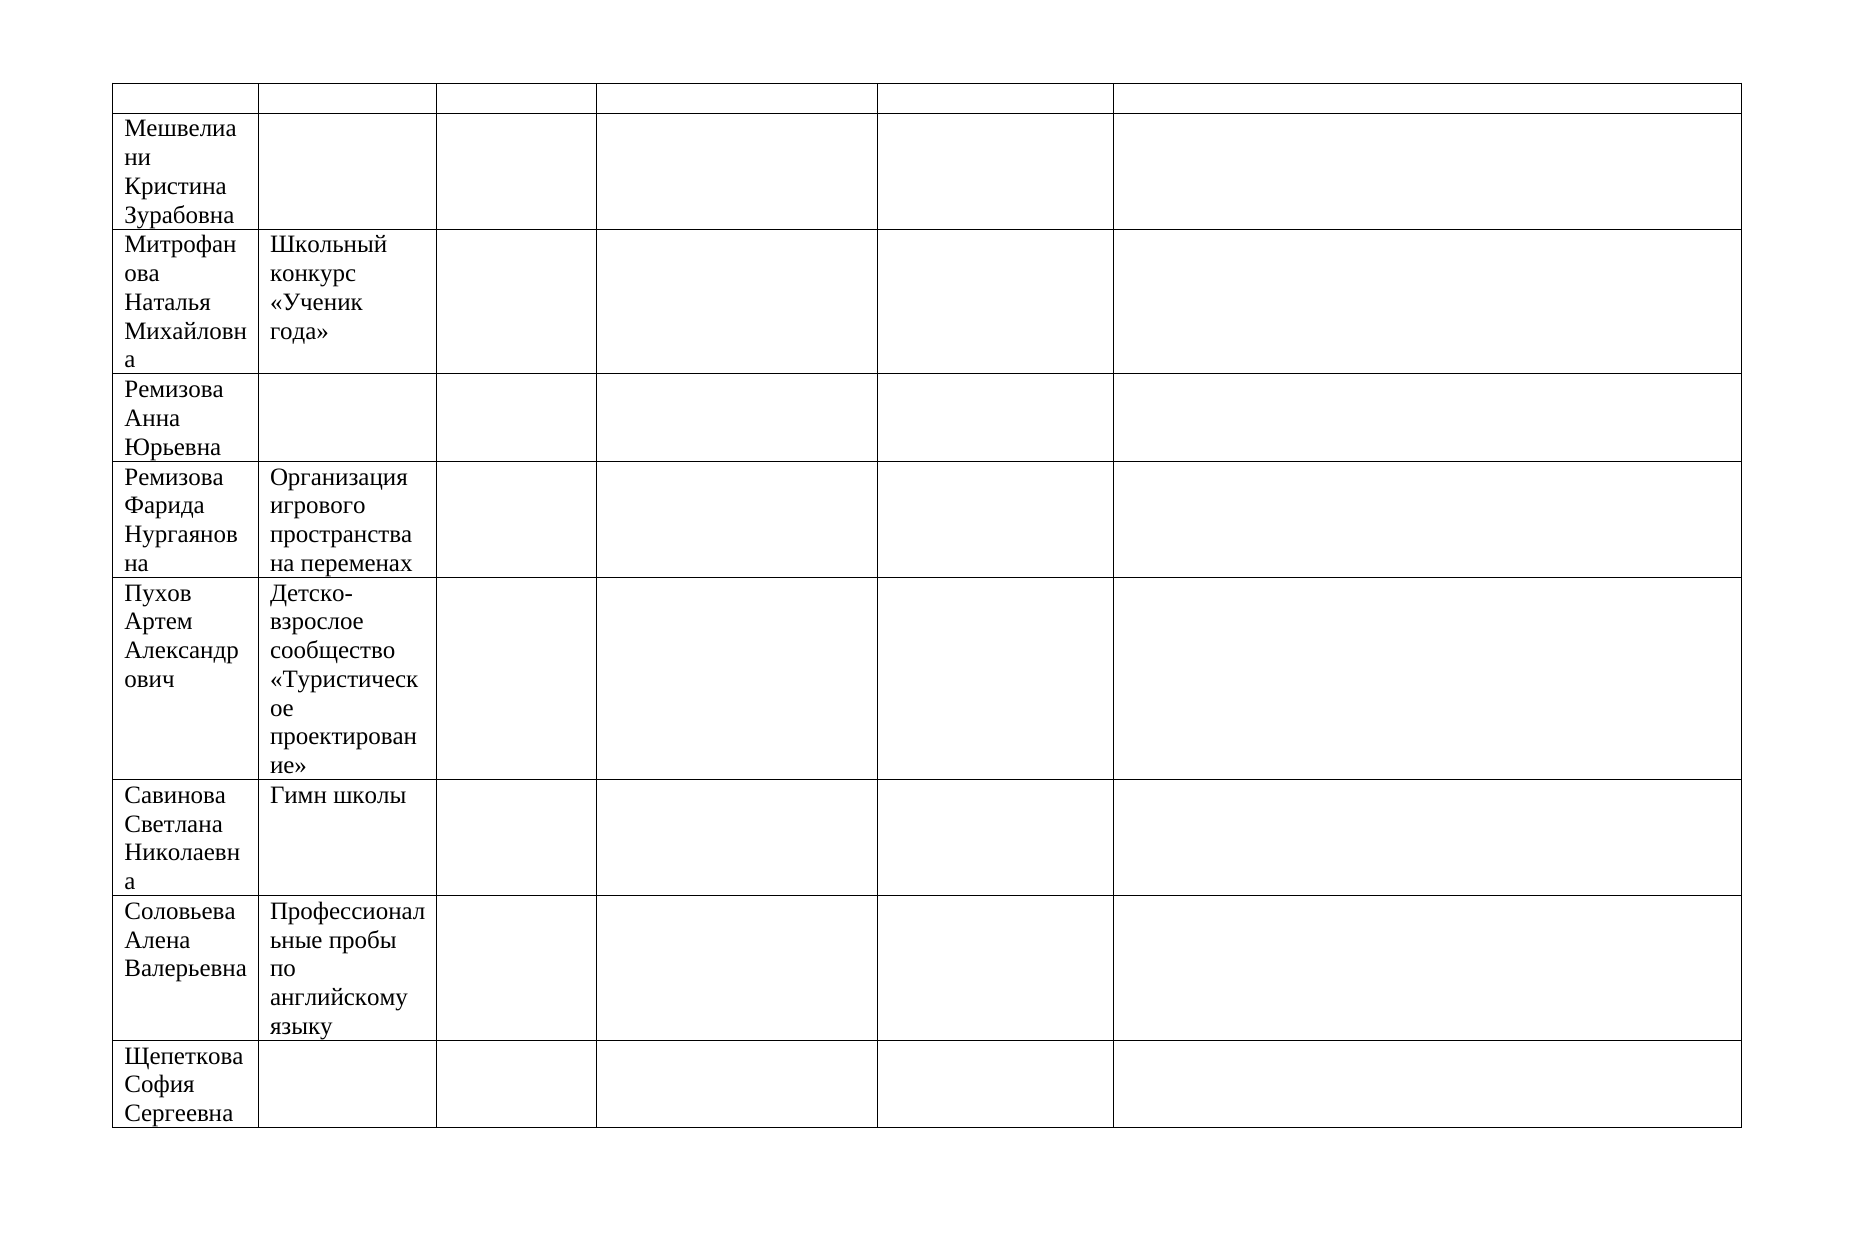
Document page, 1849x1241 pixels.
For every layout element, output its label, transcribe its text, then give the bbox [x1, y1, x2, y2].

table_cell [597, 896, 877, 1040]
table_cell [597, 84, 877, 112]
table_cell [437, 1041, 596, 1127]
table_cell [259, 84, 436, 112]
table_cell Ремизова Анна Юрьевна [113, 374, 258, 461]
table_cell Савинова Светлана Николаевна [113, 780, 258, 895]
table_cell [597, 374, 877, 461]
table_cell [878, 462, 1113, 577]
table_cell Соловьева Алена Валерьевна [113, 896, 258, 1040]
table_cell [1114, 114, 1741, 228]
table_cell [437, 374, 596, 461]
table_cell Организация игрового пространства на переменах [259, 462, 436, 577]
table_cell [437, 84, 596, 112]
table_cell [437, 578, 596, 779]
table_cell [878, 578, 1113, 779]
table_cell [1114, 462, 1741, 577]
table_cell [597, 1041, 877, 1127]
table_cell [437, 230, 596, 373]
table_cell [113, 84, 258, 112]
table_cell [437, 462, 596, 577]
table_cell Митрофанова Наталья Михайловна [113, 230, 258, 373]
table_cell [1114, 578, 1741, 779]
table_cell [878, 84, 1113, 112]
table_cell Ремизова Фарида Нургаяновна [113, 462, 258, 577]
table_cell Мешвелиани Кристина Зурабовна [113, 114, 258, 228]
table_cell [878, 230, 1113, 373]
table_cell [437, 780, 596, 895]
table_cell [259, 1041, 436, 1127]
table_cell [597, 230, 877, 373]
table_cell [597, 578, 877, 779]
table_cell [1114, 780, 1741, 895]
table_cell [878, 896, 1113, 1040]
table_cell [878, 1041, 1113, 1127]
table_cell [1114, 374, 1741, 461]
table_cell [1114, 1041, 1741, 1127]
table_cell [437, 896, 596, 1040]
table_cell [1114, 896, 1741, 1040]
table_cell [259, 374, 436, 461]
table_cell [597, 780, 877, 895]
table_cell [597, 462, 877, 577]
table_cell Гимн школы [259, 780, 436, 895]
table_cell [878, 780, 1113, 895]
table_cell [1114, 230, 1741, 373]
table_cell Щепеткова София Сергеевна [113, 1041, 258, 1127]
table_cell [878, 374, 1113, 461]
table_cell Школьный конкурс «Ученик года» [259, 230, 436, 373]
table_cell [259, 114, 436, 228]
table_cell Профессиональные пробы по английскому языку [259, 896, 436, 1040]
table_cell [1114, 84, 1741, 112]
table_cell Пухов Артем Александрович [113, 578, 258, 779]
table_cell [437, 114, 596, 228]
table_cell [597, 114, 877, 228]
table_cell [878, 114, 1113, 228]
table_cell Детско-взрослое сообщество «Туристическое проектирование» [259, 578, 436, 779]
